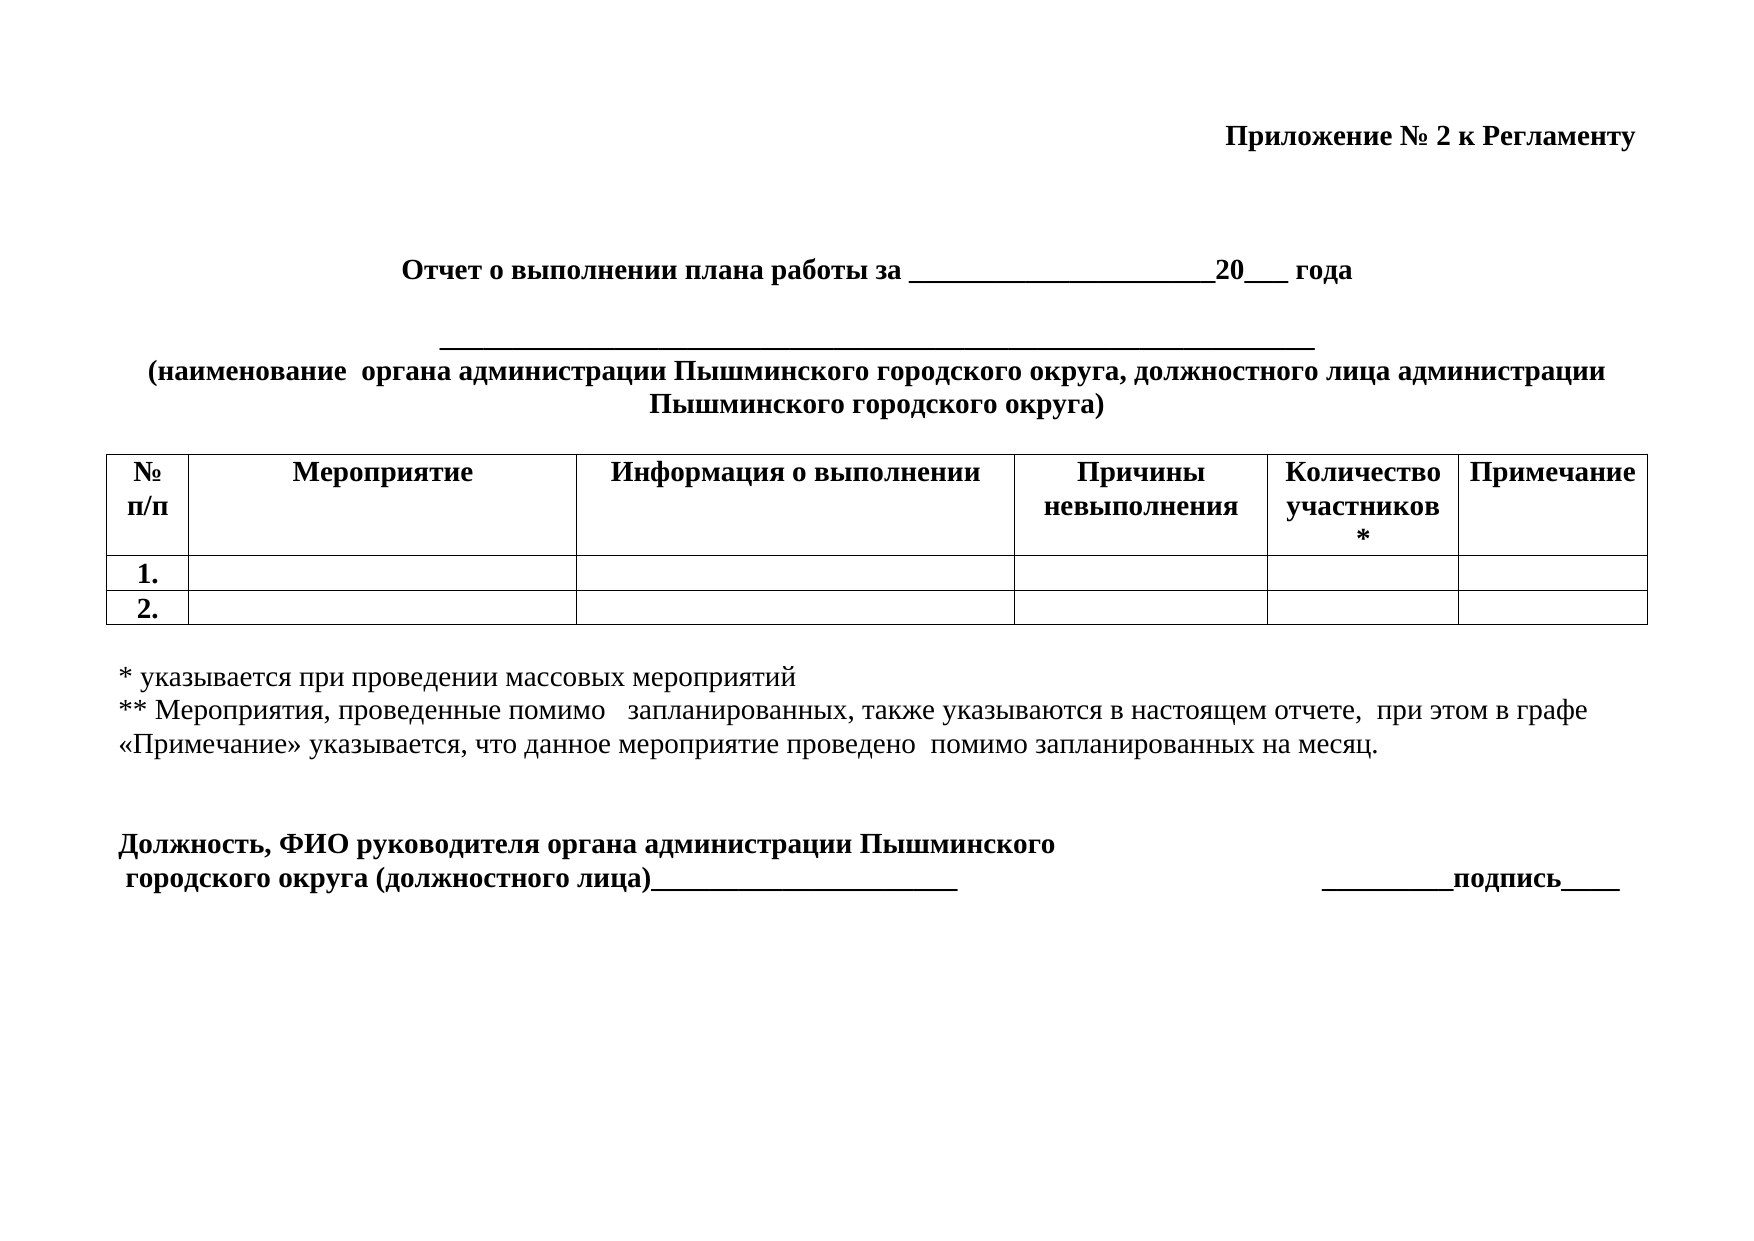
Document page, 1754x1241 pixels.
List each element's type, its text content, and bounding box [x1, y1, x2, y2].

table_cell [1015, 591, 1267, 624]
table_cell [189, 556, 576, 590]
table_cell [577, 556, 1014, 590]
table_header Информация о выполнении [577, 455, 1014, 555]
text городского округа (должностного лица)_____________________ _________подпись____ [118, 860, 1636, 894]
text Приложение № 2 к Регламенту [118, 118, 1636, 152]
text (наименование органа администрации Пышминского городского округа, должностного лица администрации Пышминского городского округа) [118, 353, 1636, 420]
text Должность, ФИО руководителя органа администрации Пышминского [118, 827, 1636, 860]
table_cell 1. [107, 556, 188, 590]
table_header Примечание [1459, 455, 1647, 555]
table_cell [577, 591, 1014, 624]
table_header Количество участников* [1268, 455, 1458, 555]
text ____________________________________________________________ [118, 319, 1636, 353]
table_cell 2. [107, 591, 188, 624]
table_header № п/п [107, 455, 188, 555]
table_cell [1459, 556, 1647, 590]
text ** Мероприятия, проведенные помимо запланированных, также указываются в настоящем отчете, при этом в графе «Примечание» указывается, что данное мероприятие проведено помимо запланированных на месяц. [118, 692, 1636, 759]
table_cell [1268, 591, 1458, 624]
table_header Мероприятие [189, 455, 576, 555]
table_cell [189, 591, 576, 624]
text * указывается при проведении массовых мероприятий [118, 659, 1636, 692]
table_cell [1459, 591, 1647, 624]
table_header Причины невыполнения [1015, 455, 1267, 555]
table_cell [1015, 556, 1267, 590]
text Отчет о выполнении плана работы за _____________________20___ года [118, 252, 1636, 286]
table_cell [1268, 556, 1458, 590]
